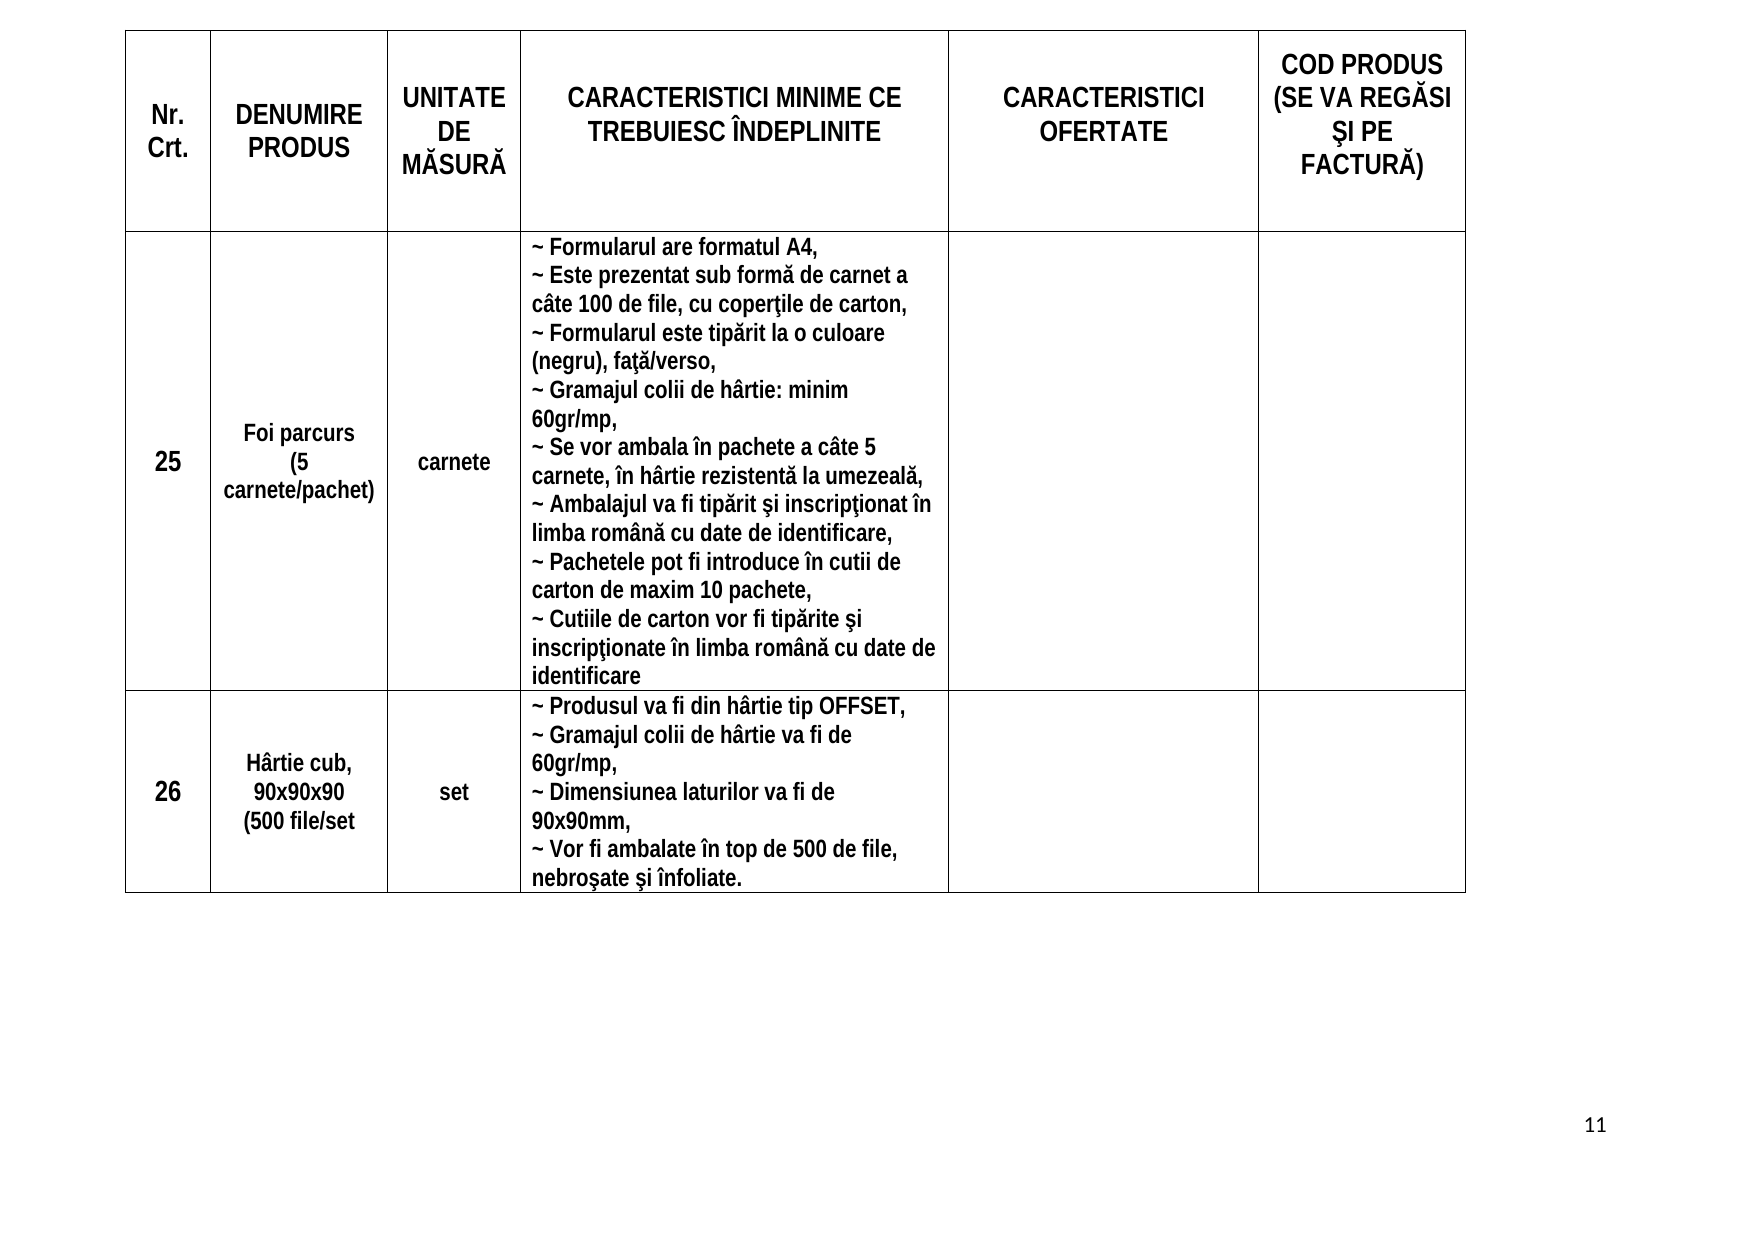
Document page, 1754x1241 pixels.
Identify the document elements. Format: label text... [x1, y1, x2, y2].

table_cell [1259, 691, 1465, 892]
table_cell ~ Formularul are formatul A4, ~ Este prezentat sub formă de carnet a câte 100 de file, cu coperţile de carton, ~ Formularul este tipărit la o culoare (negru), faţă/verso, ~ Gramajul colii de hârtie: minim 60gr/mp, ~ Se vor ambala în pachete a câte 5 carnete, în hârtie rezistentă la umezeală, ~ Ambalajul va fi tipărit şi inscripţionat în limba română cu date de identificare, ~ Pachetele pot fi introduce în cutii de carton de maxim 10 pachete, ~ Cutiile de carton vor fi tipărite şi inscripţionate în limba română cu date de identificare [521, 232, 948, 690]
table_cell [949, 691, 1258, 892]
table_header Nr. Crt. [126, 31, 210, 231]
table_cell ~ Produsul va fi din hârtie tip OFFSET, ~ Gramajul colii de hârtie va fi de 60gr/mp, ~ Dimensiunea laturilor va fi de 90x90mm, ~ Vor fi ambalate în top de 500 de file, nebroşate şi înfoliate. [521, 691, 948, 892]
table_header UNITATE DE MĂSURĂ [388, 31, 520, 231]
table_cell [949, 232, 1258, 690]
table_header CARACTERISTICI OFERTATE [949, 31, 1258, 231]
table_cell 26 [126, 691, 210, 892]
table_cell set [388, 691, 520, 892]
table_header DENUMIRE PRODUS [211, 31, 387, 231]
table_cell Hârtie cub, 90x90x90 (500 file/set [211, 691, 387, 892]
table_header CARACTERISTICI MINIME CE TREBUIESC ÎNDEPLINITE [521, 31, 948, 231]
table_cell Foi parcurs (5 carnete/pachet) [211, 232, 387, 690]
table_cell 25 [126, 232, 210, 690]
table_cell carnete [388, 232, 520, 690]
table_header COD PRODUS (SE VA REGĂSI ŞI PE FACTURĂ) [1259, 31, 1465, 231]
table_cell [1259, 232, 1465, 690]
